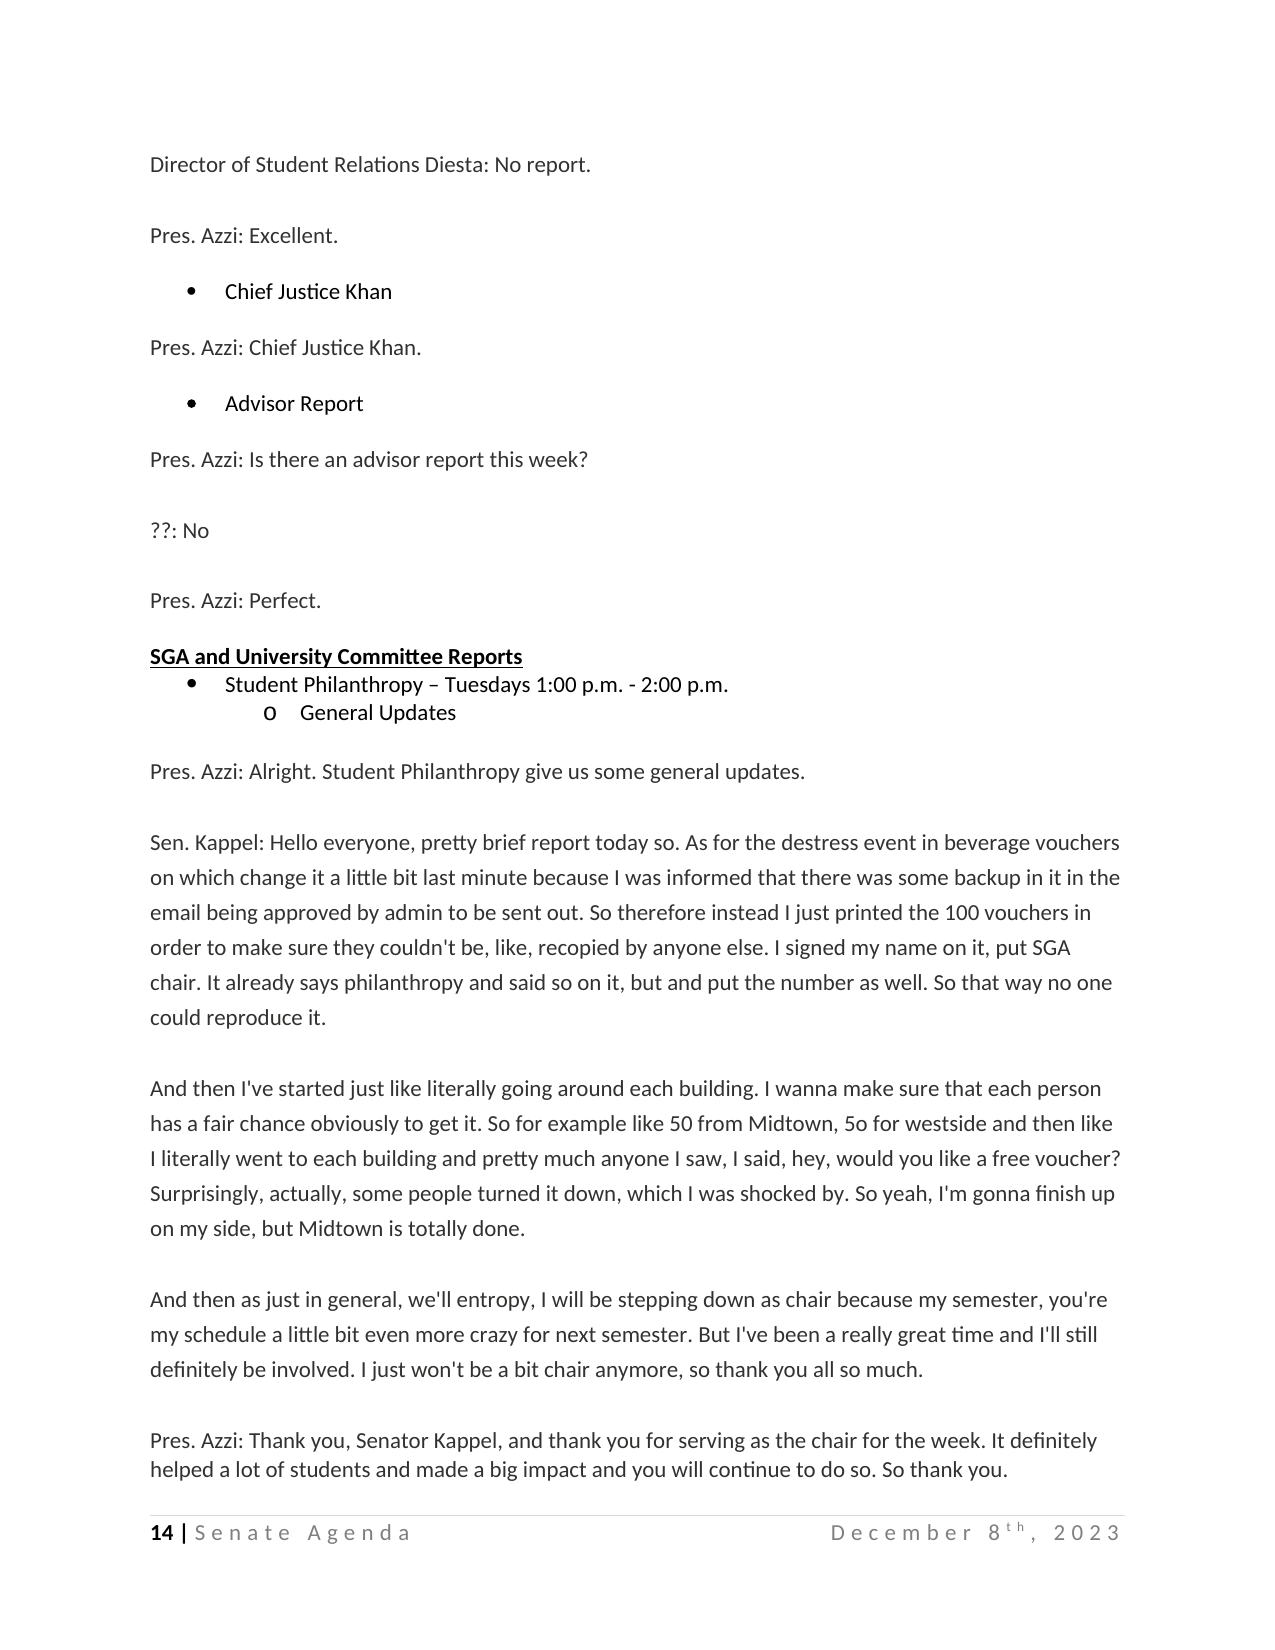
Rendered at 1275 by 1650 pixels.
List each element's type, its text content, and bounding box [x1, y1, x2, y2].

text Pres. Azzi: Chief Justice Khan. [150, 333, 1125, 361]
text Director of Student Relations Diesta: No report. [150, 150, 1125, 214]
list Student Philanthropy – Tuesdays 1:00 p.m. - 2:00 p.m. [187, 671, 1125, 698]
list General Updates [262, 698, 1125, 728]
list Chief Justice Khan [187, 277, 1125, 305]
text Pres. Azzi: Excellent. [150, 221, 1125, 249]
text Pres. Azzi: Perfect. [150, 586, 1125, 614]
text Pres. Azzi: Alright. Student Philanthropy give us some general updates. [150, 757, 1125, 821]
text And then I've started just like literally going around each building. I wanna make sure that each person has a fair chance obviously to get it. So for example like 50 from Midtown, 5o for westside and then like I literally went to each building and pretty much anyone I saw, I said, hey, would you like a free voucher? Surprisingly, actually, some people turned it down, which I was shocked by. So yeah, I'm gonna finish up on my side, but Midtown is totally done. [150, 1074, 1125, 1278]
text ??: No [150, 516, 1125, 544]
text Pres. Azzi: Thank you, Senator Kappel, and thank you for serving as the chair for the week. It definitely helped a lot of students and made a big impact and you will continue to do so. So thank you. [150, 1427, 1125, 1483]
list Advisor Report [187, 389, 1125, 417]
text Sen. Kappel: Hello everyone, pretty brief report today so. As for the destress event in beverage vouchers on which change it a little bit last minute because I was informed that there was some backup in it in the email being approved by admin to be sent out. So therefore instead I just printed the 100 vouchers in order to make sure they couldn't be, like, recopied by anyone else. I signed my name on it, put SGA chair. It already says philanthropy and said so on it, but and put the number as well. So that way no one could reproduce it. [150, 828, 1125, 1067]
text And then as just in general, we'll entropy, I will be stepping down as chair because my semester, you're my schedule a little bit even more crazy for next semester. But I've been a really great time and I'll still definitely be involved. I just won't be a bit chair anymore, so thank you all so much. [150, 1286, 1125, 1419]
text Pres. Azzi: Is there an advisor report this week? [150, 445, 1125, 509]
text SGA and University Committee Reports [150, 642, 1125, 671]
